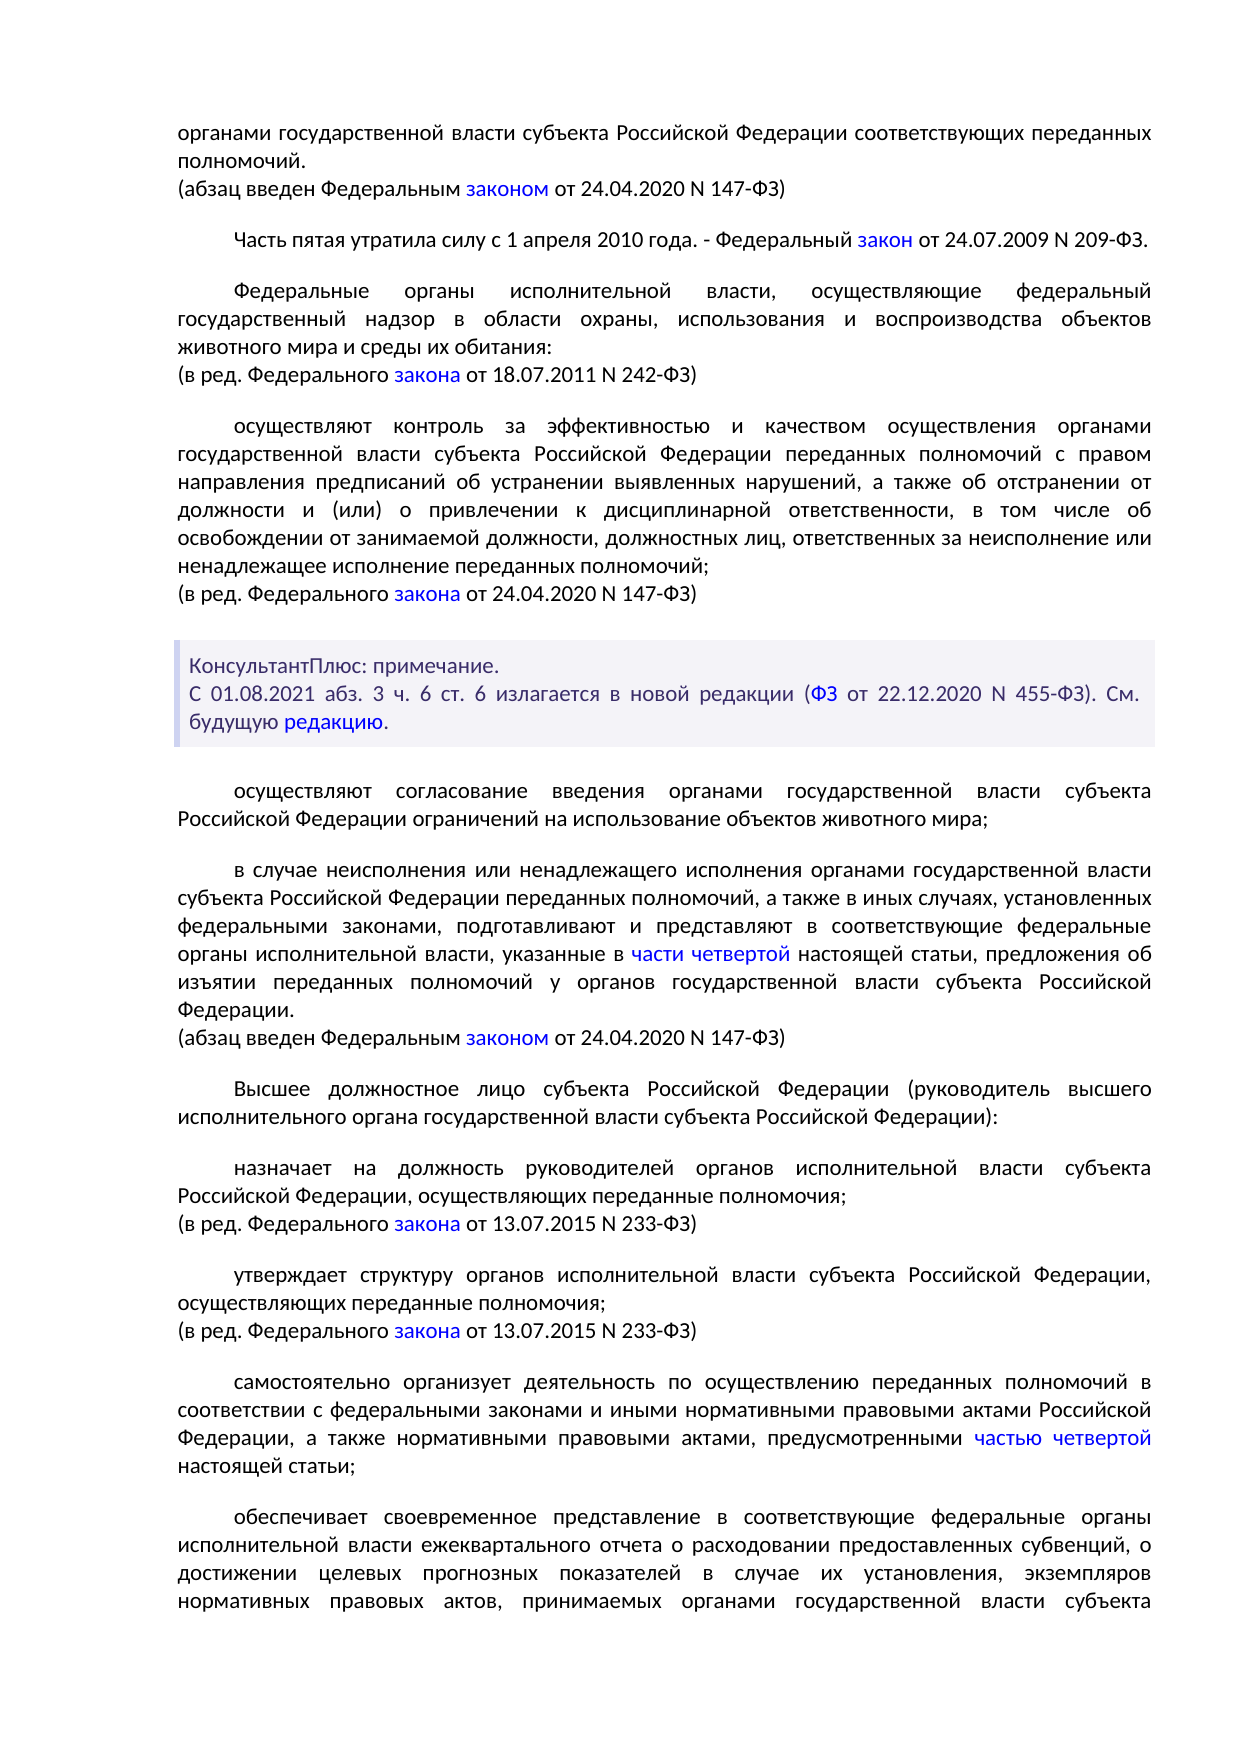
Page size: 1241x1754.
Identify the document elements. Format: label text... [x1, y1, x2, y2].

text в случае неисполнения или ненадлежащего исполнения органами государственной власти субъекта Российской Федерации переданных полномочий, а также в иных случаях, установленных федеральными законами, подготавливают и представляют в соответствующие федеральные органы исполнительной власти, указанные в части четвертой настоящей статьи, предложения об изъятии переданных полномочий у органов государственной власти субъекта Российской Федерации. [177, 855, 1152, 1023]
text (абзац введен Федеральным законом от 24.04.2020 N 147-ФЗ) [177, 174, 1152, 202]
text (абзац введен Федеральным законом от 24.04.2020 N 147-ФЗ) [177, 1023, 1152, 1051]
text осуществляют согласование введения органами государственной власти субъекта Российской Федерации ограничений на использование объектов животного мира; [177, 776, 1152, 832]
text самостоятельно организует деятельность по осуществлению переданных полномочий в соответствии с федеральными законами и иными нормативными правовыми актами Российской Федерации, а также нормативными правовыми актами, предусмотренными частью четвертой настоящей статьи; [177, 1367, 1152, 1479]
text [177, 1502, 1152, 1614]
text (в ред. Федерального закона от 24.04.2020 N 147-ФЗ) [177, 579, 1152, 607]
text Часть пятая утратила силу с 1 апреля 2010 года. - Федеральный закон от 24.07.2009 N 209-ФЗ. [177, 225, 1152, 253]
text (в ред. Федерального закона от 13.07.2015 N 233-ФЗ) [177, 1209, 1152, 1237]
text назначает на должность руководителей органов исполнительной власти субъекта Российской Федерации, осуществляющих переданные полномочия; [177, 1153, 1152, 1209]
text Высшее должностное лицо субъекта Российской Федерации (руководитель высшего исполнительного органа государственной власти субъекта Российской Федерации): [177, 1074, 1152, 1130]
text осуществляют контроль за эффективностью и качеством осуществления органами государственной власти субъекта Российской Федерации переданных полномочий с правом направления предписаний об устранении выявленных нарушений, а также об отстранении от должности и (или) о привлечении к дисциплинарной ответственности, в том числе об освобождении от занимаемой должности, должностных лиц, ответственных за неисполнение или ненадлежащее исполнение переданных полномочий; [177, 411, 1152, 579]
text утверждает структуру органов исполнительной власти субъекта Российской Федерации, осуществляющих переданные полномочия; [177, 1260, 1152, 1316]
text Федеральные органы исполнительной власти, осуществляющие федеральный государственный надзор в области охраны, использования и воспроизводства объектов животного мира и среды их обитания: [177, 276, 1152, 360]
text (в ред. Федерального закона от 13.07.2015 N 233-ФЗ) [177, 1316, 1152, 1344]
table_header КонсультантПлюс: примечание. С 01.08.2021 абз. 3 ч. 6 ст. 6 излагается в новой редакции (ФЗ от 22.12.2020 N 455-ФЗ). См. будущую редакцию. [180, 640, 1149, 747]
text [177, 118, 1152, 174]
text (в ред. Федерального закона от 18.07.2011 N 242-ФЗ) [177, 360, 1152, 388]
